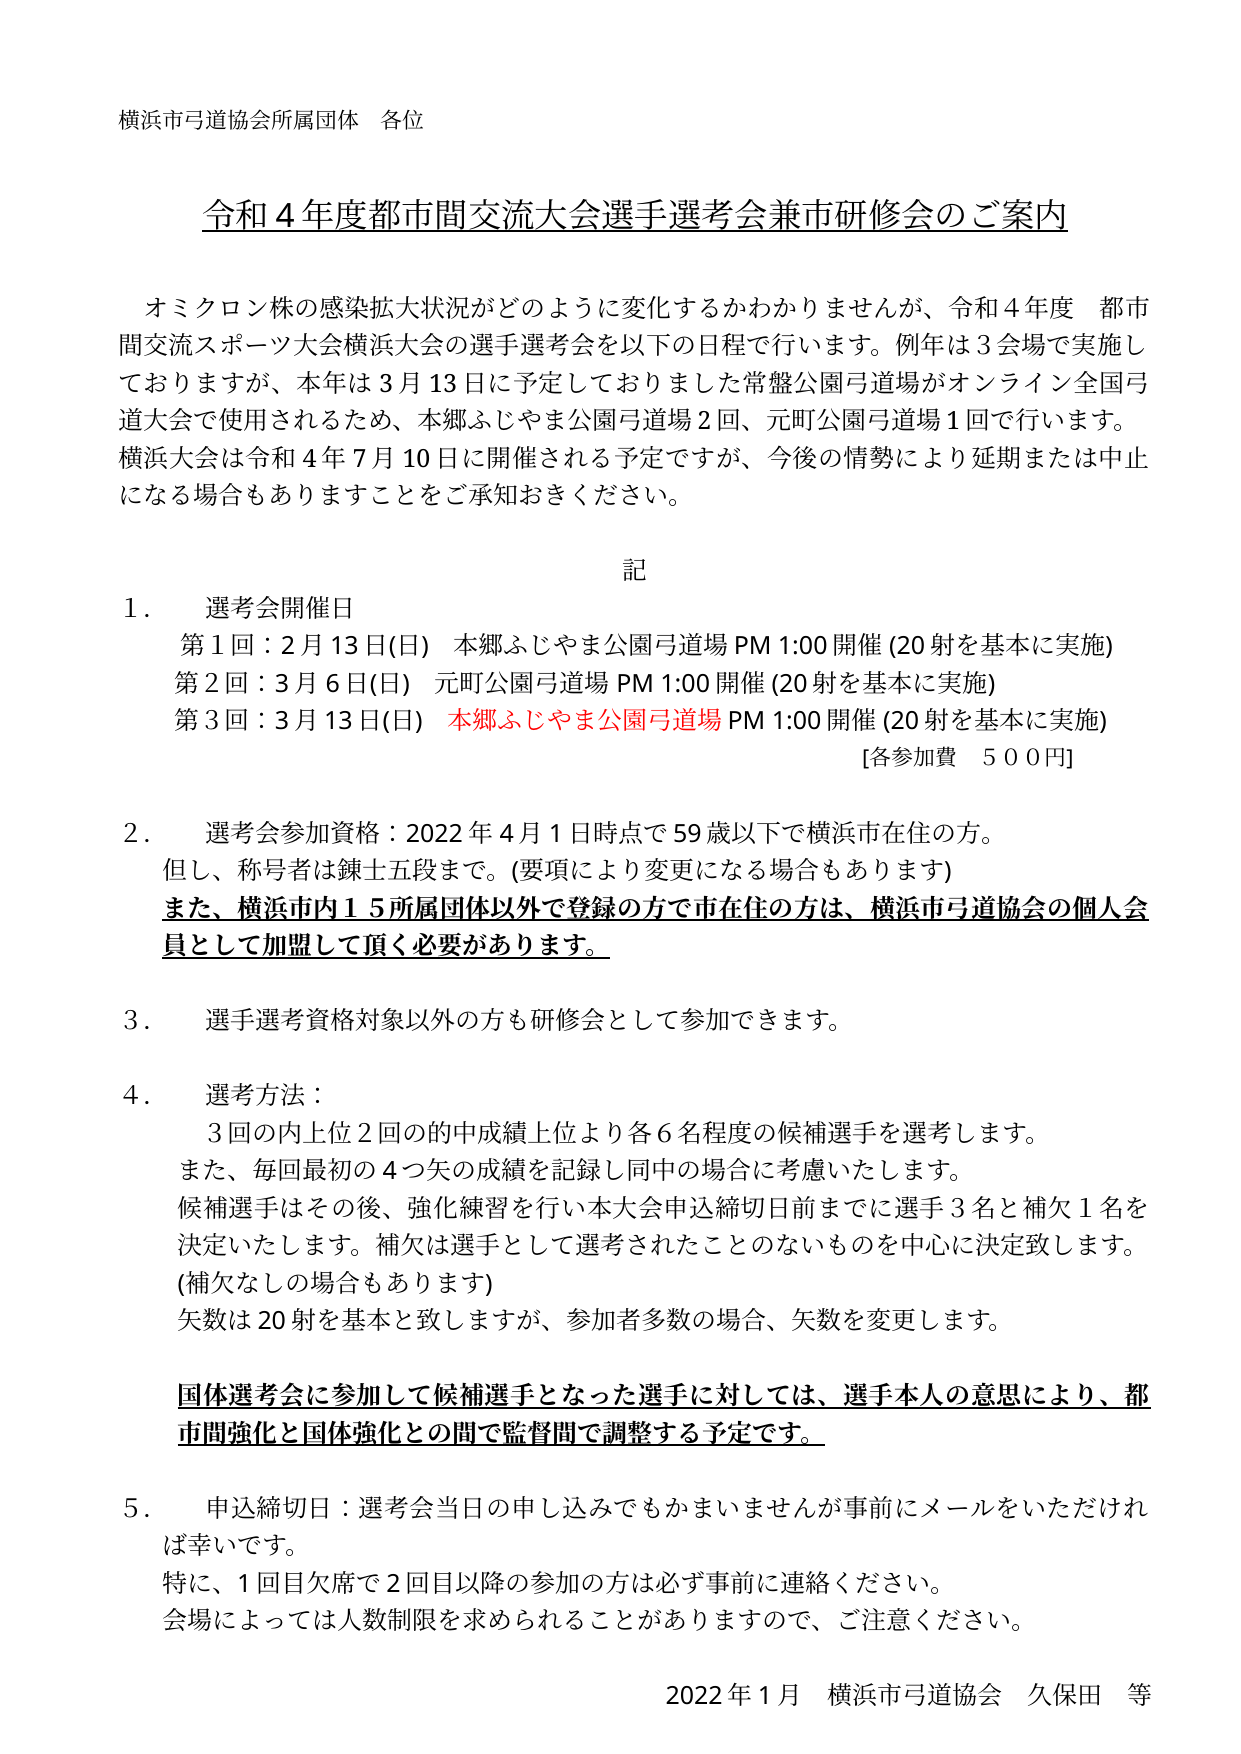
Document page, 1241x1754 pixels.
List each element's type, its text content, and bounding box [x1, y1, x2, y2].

text [各参加費 ５００円] [118, 738, 1152, 775]
text また、毎回最初の4つ矢の成績を記録し同中の場合に考慮いたします。 [177, 1150, 1152, 1188]
text 横浜大会は令和4年7月10日に開催される予定ですが、今後の情勢により延期または中止になる場合もありますことをご承知おきください。 [118, 438, 1152, 513]
text 国体選考会に参加して候補選手となった選手に対しては、選手本人の意思により、都市間強化と国体強化との間で監督間で調整する予定です。 [177, 1375, 1152, 1450]
text 2022年1月 横浜市弓道協会 久保田 等 [118, 1675, 1152, 1713]
list 選考会開催日 [118, 588, 1152, 625]
list また、横浜市内１５所属団体以外で登録の方で市在住の方は、横浜市弓道協会の個人会員として加盟して頂く必要があります。 [162, 888, 1152, 963]
text 第２回：3月 6日(日) 元町公園弓道場 PM 1:00開催 (20射を基本に実施) [118, 663, 1152, 700]
list 特に、1回目欠席で2回目以降の参加の方は必ず事前に連絡ください。 [162, 1563, 1152, 1600]
list 申込締切日：選考会当日の申し込みでもかまいませんが事前にメールをいただければ幸いです。 [118, 1488, 1152, 1563]
text 記 [118, 550, 1152, 588]
text 矢数は20射を基本と致しますが、参加者多数の場合、矢数を変更します。 [177, 1300, 1152, 1338]
list 選考方法： [118, 1075, 1152, 1113]
text 候補選手はその後、強化練習を行い本大会申込締切日前までに選手３名と補欠１名を決定いたします。補欠は選手として選考されたことのないものを中心に決定致します。(補欠なしの場合もあります) [177, 1188, 1152, 1300]
text 令和4年度都市間交流大会選手選考会兼市研修会のご案内 [118, 175, 1152, 250]
list 会場によっては人数制限を求められることがありますので、ご注意ください。 [162, 1600, 1152, 1638]
text ３回の内上位２回の的中成績上位より各６名程度の候補選手を選考します。 [177, 1113, 1152, 1150]
list 選手選考資格対象以外の方も研修会として参加できます。 [118, 1000, 1152, 1038]
text 第１回：2月13日(日) 本郷ふじやま公園弓道場PM 1:00開催 (20射を基本に実施) [118, 625, 1152, 663]
text 第３回：3月13日(日) 本郷ふじやま公園弓道場PM 1:00開催 (20射を基本に実施) [118, 700, 1152, 738]
text 横浜市弓道協会所属団体 各位 [118, 100, 1152, 138]
text オミクロン株の感染拡大状況がどのように変化するかわかりませんが、令和４年度 都市間交流スポーツ大会横浜大会の選手選考会を以下の日程で行います。例年は３会場で実施しておりますが、本年は3月13日に予定しておりました常盤公園弓道場がオンライン全国弓道大会で使用されるため、本郷ふじやま公園弓道場2回、元町公園弓道場1回で行います。 [118, 288, 1152, 438]
list 選考会参加資格：2022年 4月1日時点で59歳以下で横浜市在住の方。 [118, 813, 1152, 850]
list 但し、称号者は錬士五段まで。(要項により変更になる場合もあります) [162, 850, 1152, 888]
